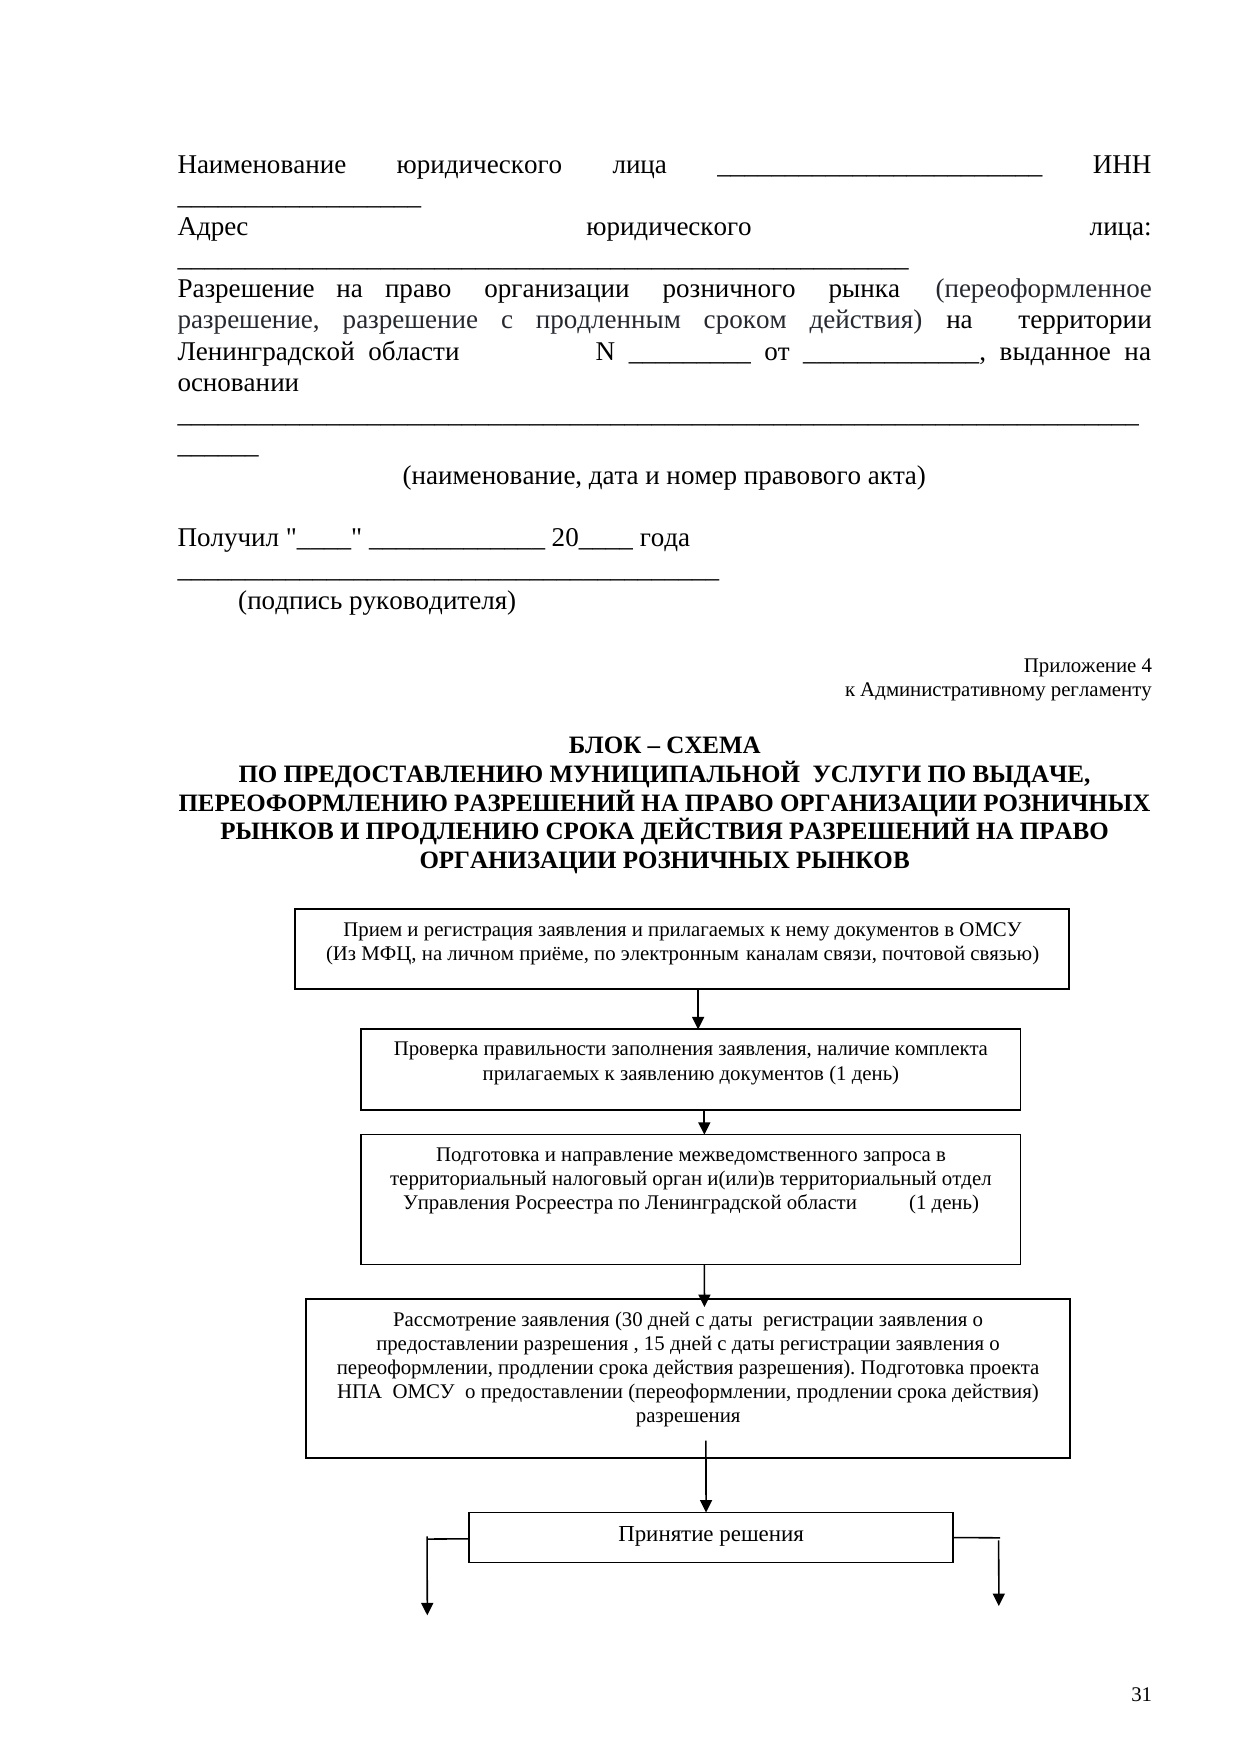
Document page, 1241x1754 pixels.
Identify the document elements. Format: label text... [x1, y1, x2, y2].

text (наименование, дата и номер правового акта) [177, 459, 1152, 490]
text Приложение 4 [177, 653, 1152, 677]
text (подпись руководителя) [177, 584, 1152, 615]
text ________________________________________ [177, 553, 1152, 584]
text Разрешение на право организации розничного рынка (переоформленное разрешение, разрешение с продленным сроком действия) на территории Ленинградской области N _________ от _____________, выданное на основании [177, 272, 1152, 397]
text БЛОК – СХЕМА [177, 730, 1152, 759]
text Получил "____" _____________ 20____ года [177, 521, 1152, 553]
text Наименование юридического лица ________________________ ИНН __________________ [177, 148, 1152, 210]
text _____________________________________________________________________________ [177, 397, 1152, 459]
text Адрес юридического лица: ______________________________________________________ [177, 210, 1152, 272]
text ПО ПРЕДОСТАВЛЕНИЮ МУНИЦИПАЛЬНОЙ УСЛУГИ ПО ВЫДАЧЕ, ПЕРЕОФОРМЛЕНИЮ РАЗРЕШЕНИЙ НА ПРАВО ОРГАНИЗАЦИИ РОЗНИЧНЫХ РЫНКОВ И ПРОДЛЕНИЮ СРОКА ДЕЙСТВИЯ РАЗРЕШЕНИЙ НА ПРАВО ОРГАНИЗАЦИИ РОЗНИЧНЫХ РЫНКОВ [177, 759, 1152, 874]
text к Административному регламенту [177, 677, 1152, 701]
